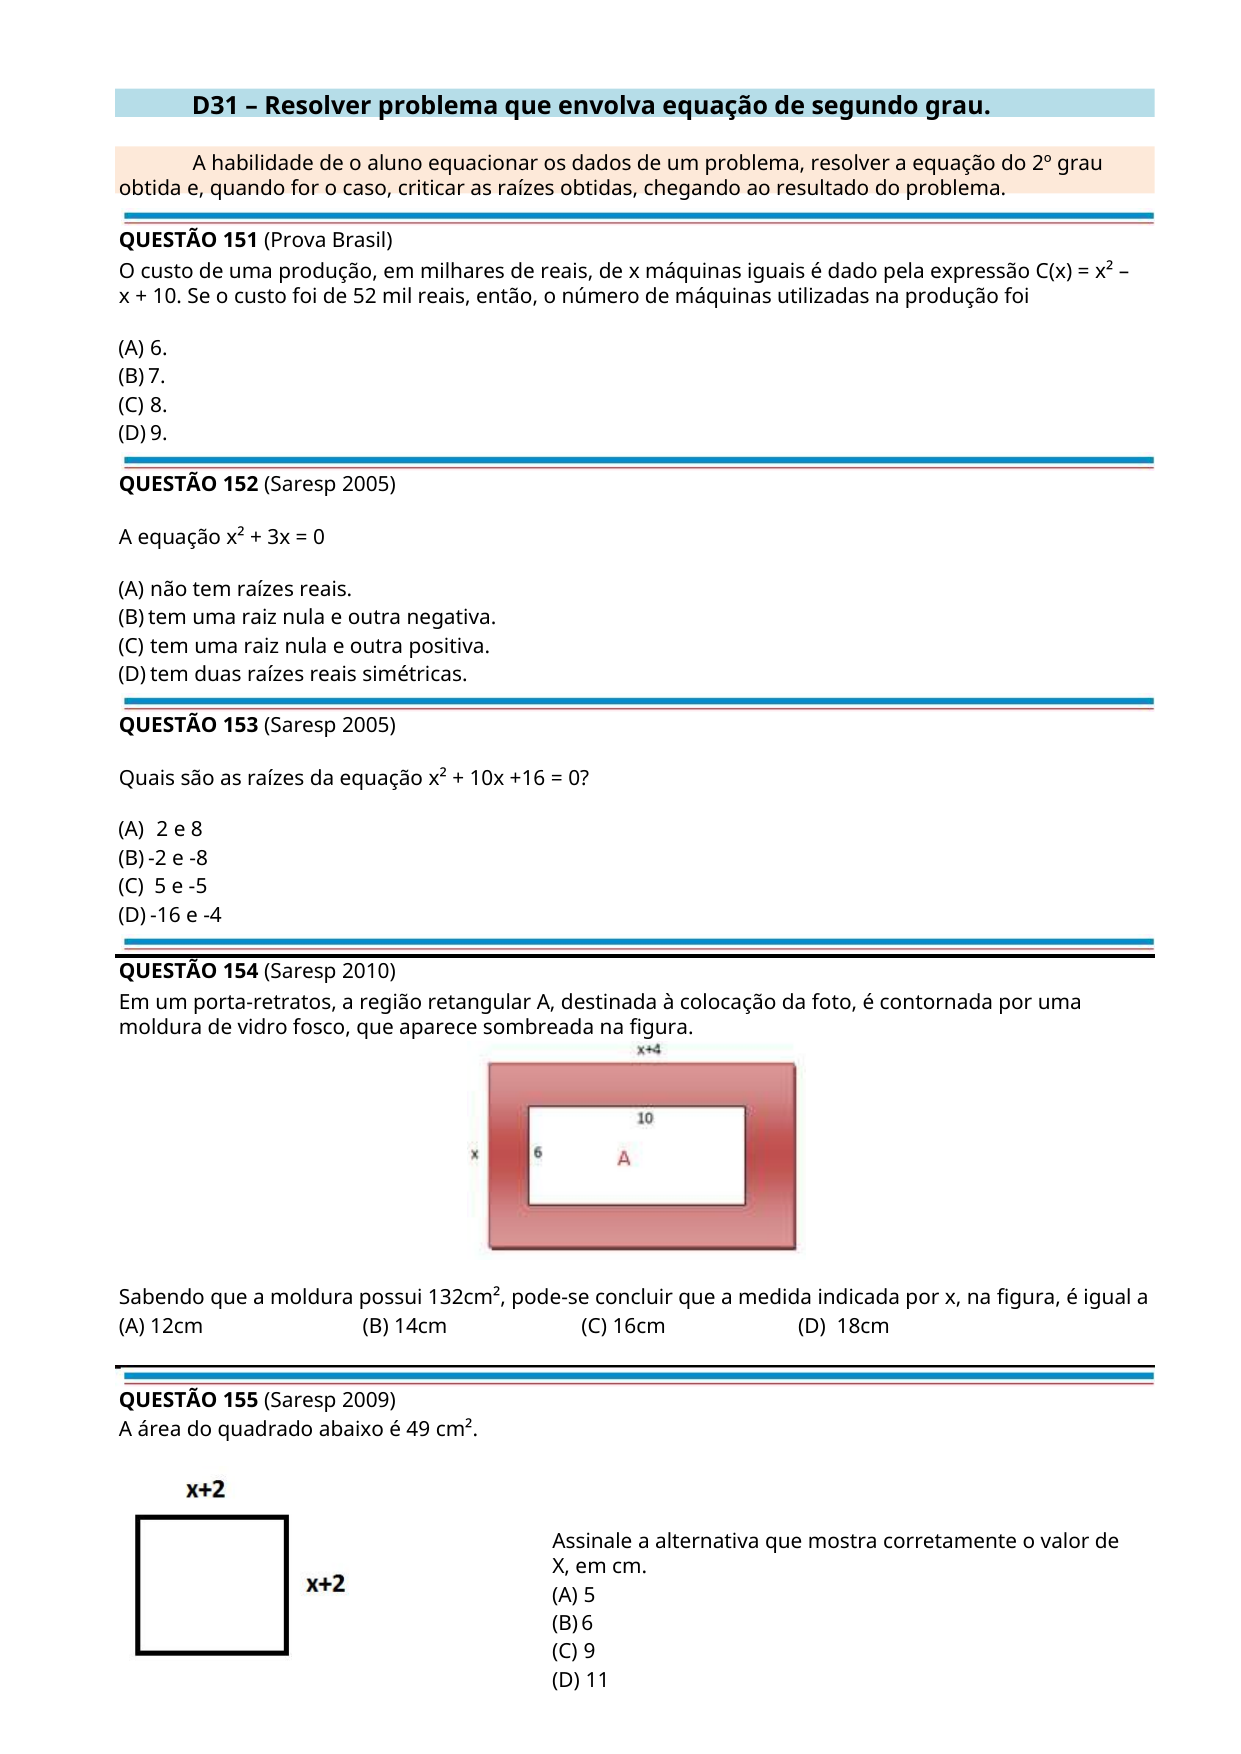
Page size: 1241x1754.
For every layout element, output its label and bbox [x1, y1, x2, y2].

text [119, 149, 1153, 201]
picture [121, 934, 1155, 952]
picture [121, 1466, 350, 1677]
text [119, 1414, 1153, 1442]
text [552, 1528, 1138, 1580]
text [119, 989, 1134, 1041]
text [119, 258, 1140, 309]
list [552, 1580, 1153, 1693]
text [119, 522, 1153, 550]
picture [115, 1365, 1155, 1387]
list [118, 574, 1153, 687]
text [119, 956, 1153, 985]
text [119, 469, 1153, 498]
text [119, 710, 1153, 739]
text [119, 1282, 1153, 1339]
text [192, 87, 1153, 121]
picture [467, 1041, 806, 1260]
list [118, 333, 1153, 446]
picture [121, 208, 1155, 226]
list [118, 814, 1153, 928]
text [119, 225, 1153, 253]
picture [115, 954, 1155, 958]
picture [121, 452, 1155, 471]
picture [121, 693, 1155, 712]
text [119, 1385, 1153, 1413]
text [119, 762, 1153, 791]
